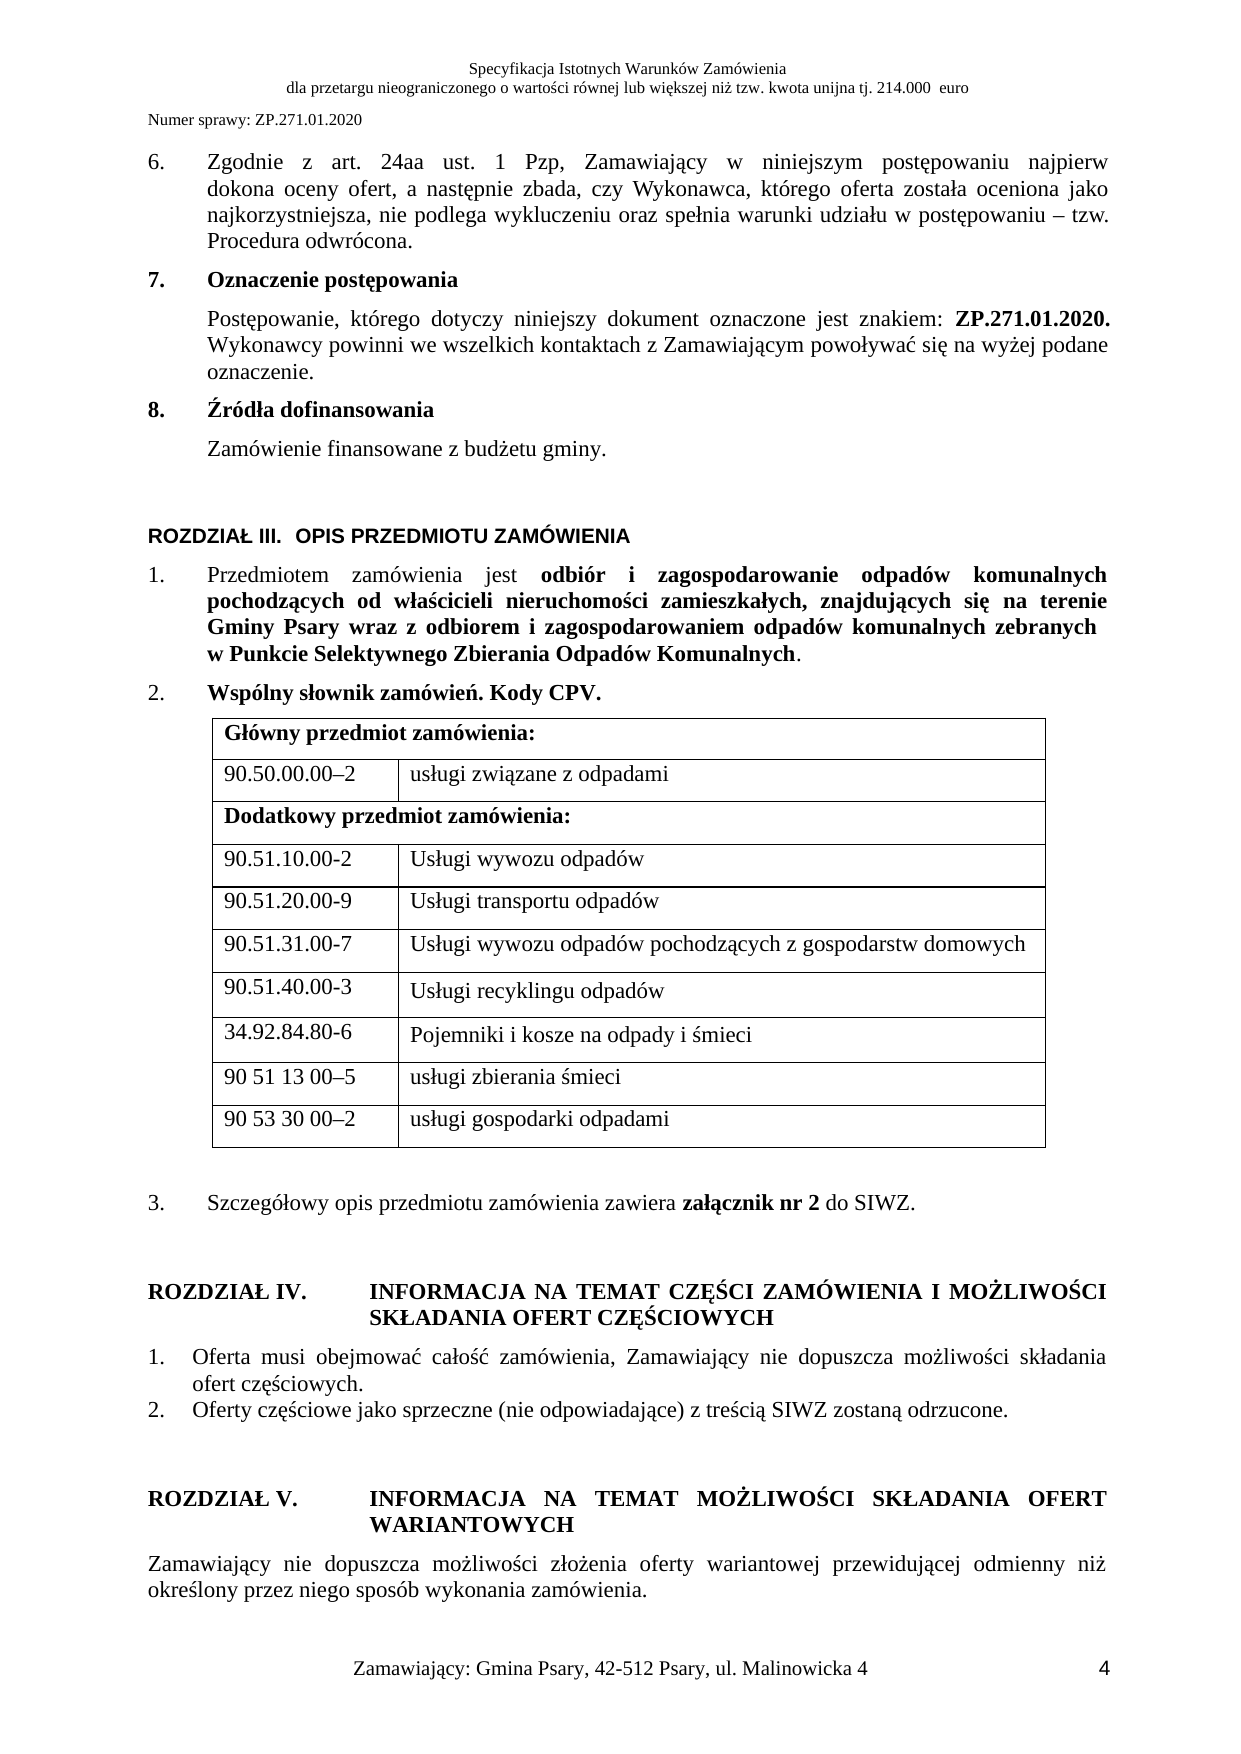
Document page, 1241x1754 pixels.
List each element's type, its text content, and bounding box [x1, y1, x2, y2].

list Oferta musi obejmować całość zamówienia, Zamawiający nie dopuszcza możliwości składania ofert częściowych. [148, 1343, 1107, 1396]
list Oferty częściowe jako sprzeczne (nie odpowiadające) z treścią SIWZ zostaną odrzucone. [148, 1396, 1107, 1422]
table_cell 90.51.31.00-7 [213, 930, 398, 972]
list Szczegółowy opis przedmiotu zamówienia zawiera załącznik nr 2 do SIWZ. [148, 1189, 1110, 1216]
text Zamawiający nie dopuszcza możliwości złożenia oferty wariantowej przewidującej odmienny niż określony przez niego sposób wykonania zamówienia. [148, 1550, 1107, 1603]
table_cell Usługi wywozu odpadów pochodzących z gospodarstw domowych [399, 930, 1045, 972]
table_cell Usługi wywozu odpadów [399, 845, 1045, 886]
table_cell Usługi recyklingu odpadów [399, 973, 1045, 1017]
table_cell usługi zbierania śmieci [399, 1063, 1045, 1104]
table_cell Usługi transportu odpadów [399, 888, 1045, 929]
table_cell 34.92.84.80-6 [213, 1018, 398, 1062]
table_cell Dodatkowy przedmiot zamówienia: [213, 802, 1045, 844]
text Postępowanie, którego dotyczy niniejszy dokument oznaczone jest znakiem: ZP.271.01.2020. Wykonawcy powinni we wszelkich kontaktach z Zamawiającym powoływać się na wyżej podane oznaczenie. [207, 305, 1110, 384]
table_cell usługi związane z odpadami [399, 760, 1045, 801]
list Wspólny słownik zamówień. Kody CPV. [148, 679, 1107, 705]
list Zgodnie z art. 24aa ust. 1 Pzp, Zamawiający w niniejszym postępowaniu najpierw dokona oceny ofert, a następnie zbada, czy Wykonawca, którego oferta została oceniona jako najkorzystniejsza, nie podlega wykluczeniu oraz spełnia warunki udziału w postępowaniu – tzw. Procedura odwrócona. [148, 148, 1110, 254]
table_cell 90 51 13 00–5 [213, 1063, 398, 1104]
list Źródła dofinansowania [148, 397, 1110, 423]
table_cell usługi gospodarki odpadami [399, 1106, 1045, 1147]
table_cell 90.51.40.00-3 [213, 973, 398, 1017]
table_cell 90.50.00.00–2 [213, 760, 398, 801]
text ROZDZIAŁ IV. INFORMACJA NA TEMAT CZĘŚCI ZAMÓWIENIA I MOŻLIWOŚCI SKŁADANIA OFERT CZĘŚCIOWYCH [148, 1278, 1107, 1331]
table_header Główny przedmiot zamówienia: [213, 719, 1045, 759]
table_cell 90.51.20.00-9 [213, 888, 398, 929]
list Przedmiotem zamówienia jest odbiór i zagospodarowanie odpadów komunalnych pochodzących od właścicieli nieruchomości zamieszkałych, znajdujących się na terenie Gminy Psary wraz z odbiorem i zagospodarowaniem odpadów komunalnych zebranych w Punkcie Selektywnego Zbierania Odpadów Komunalnych. [148, 561, 1107, 666]
text Zamówienie finansowane z budżetu gminy. [207, 435, 1110, 462]
subtitle ROZDZIAŁ III. OPIS PRZEDMIOTU ZAMÓWIENIA [148, 524, 1110, 548]
table_cell 90.51.10.00-2 [213, 845, 398, 886]
table_cell Pojemniki i kosze na odpady i śmieci [399, 1018, 1045, 1062]
table_cell 90 53 30 00–2 [213, 1106, 398, 1147]
text ROZDZIAŁ V. INFORMACJA NA TEMAT MOŻLIWOŚCI SKŁADANIA OFERT WARIANTOWYCH [148, 1485, 1107, 1538]
list Oznaczenie postępowania [148, 266, 1110, 292]
